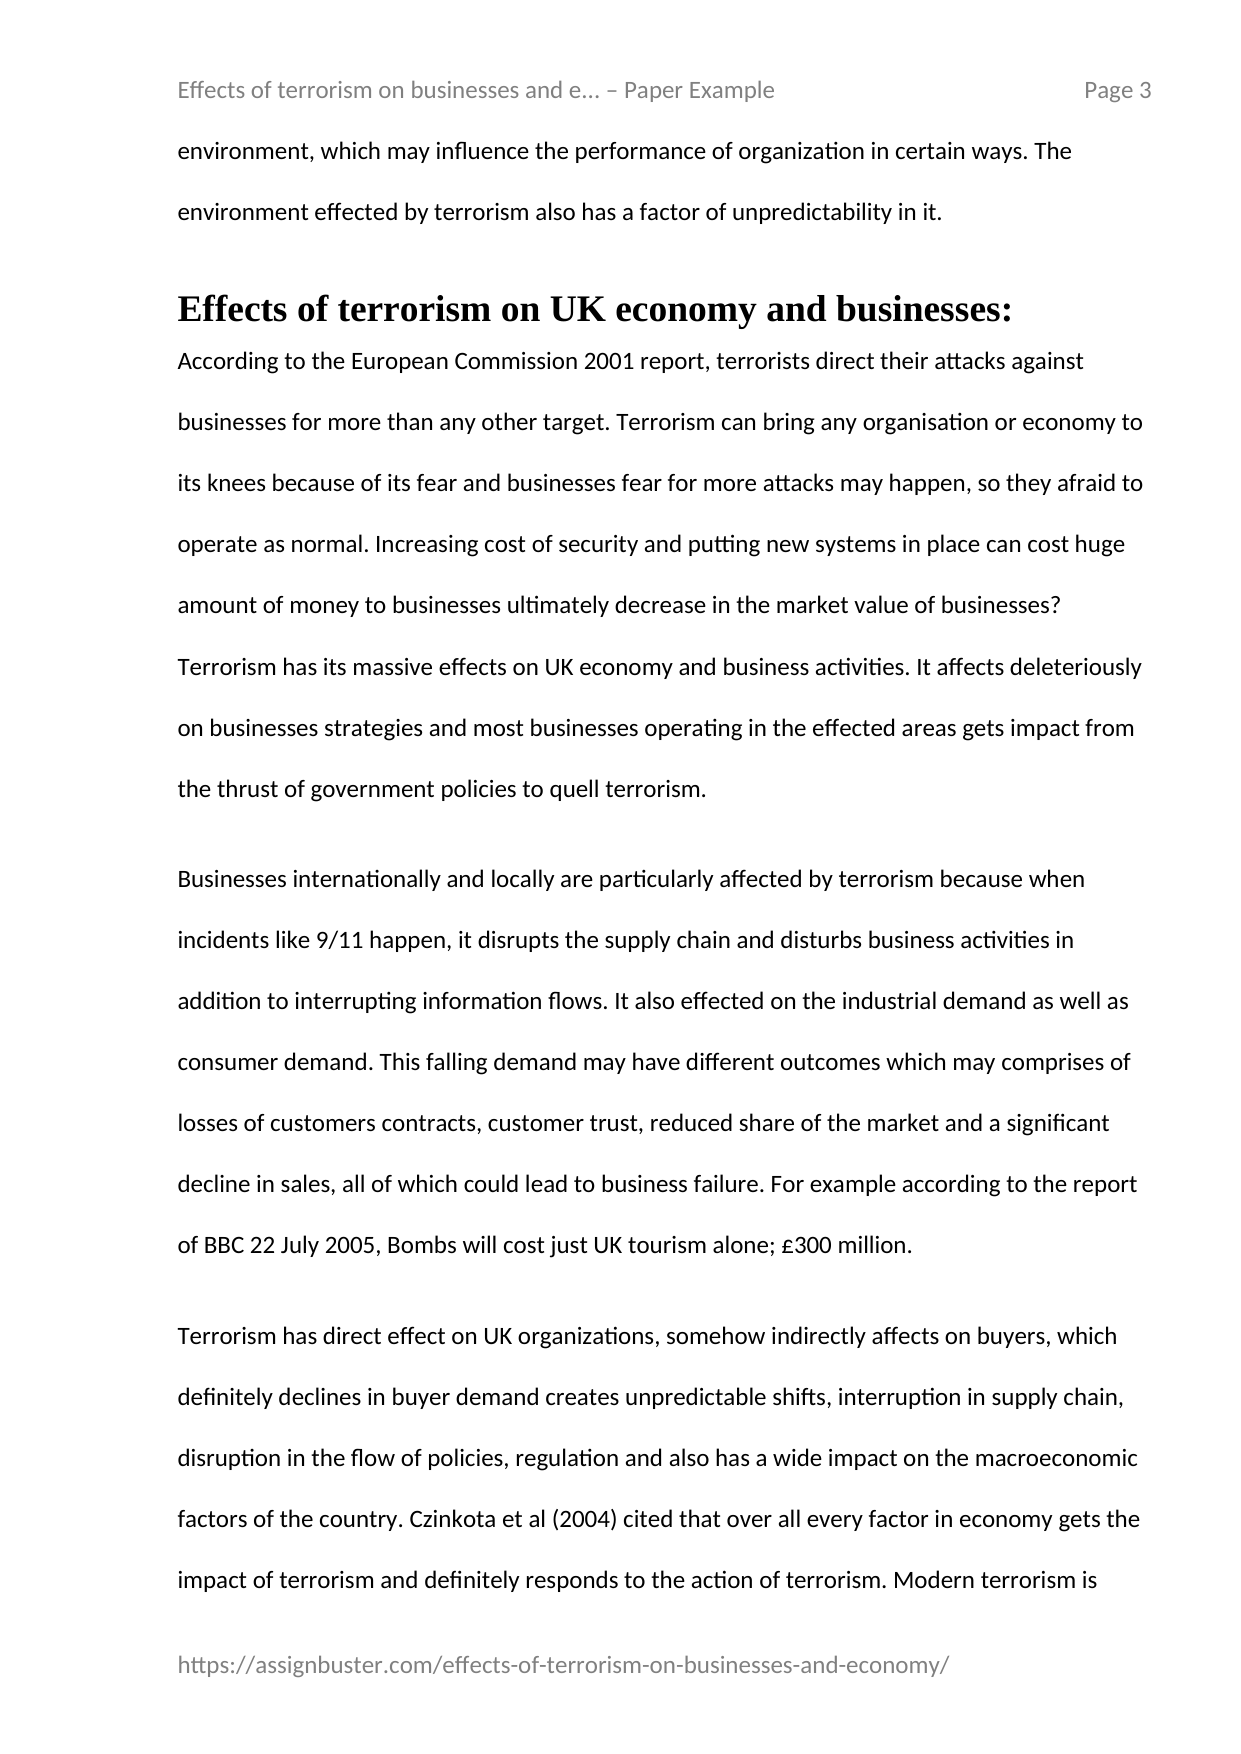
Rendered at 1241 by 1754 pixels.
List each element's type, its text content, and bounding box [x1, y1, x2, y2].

subtitle Effects of terrorism on UK economy and businesses: [177, 286, 1152, 329]
text Businesses internationally and locally are particularly affected by terrorism because when incidents like 9/11 happen, it disrupts the supply chain and disturbs business activities in addition to interrupting information flows. It also effected on the industrial demand as well as consumer demand. This falling demand may have different outcomes which may comprises of losses of customers contracts, customer trust, reduced share of the market and a significant decline in sales, all of which could lead to business failure. For example according to the report of BBC 22 July 2005, Bombs will cost just UK tourism alone; £300 million. [177, 863, 1152, 1260]
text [177, 1320, 1152, 1595]
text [177, 135, 1152, 226]
text According to the European Commission 2001 report, terrorists direct their attacks against businesses for more than any other target. Terrorism can bring any organisation or economy to its knees because of its fear and businesses fear for more attacks may happen, so they afraid to operate as normal. Increasing cost of security and putting new systems in place can cost huge amount of money to businesses ultimately decrease in the market value of businesses? Terrorism has its massive effects on UK economy and business activities. It affects deleteriously on businesses strategies and most businesses operating in the effected areas gets impact from the thrust of government policies to quell terrorism. [177, 345, 1152, 803]
